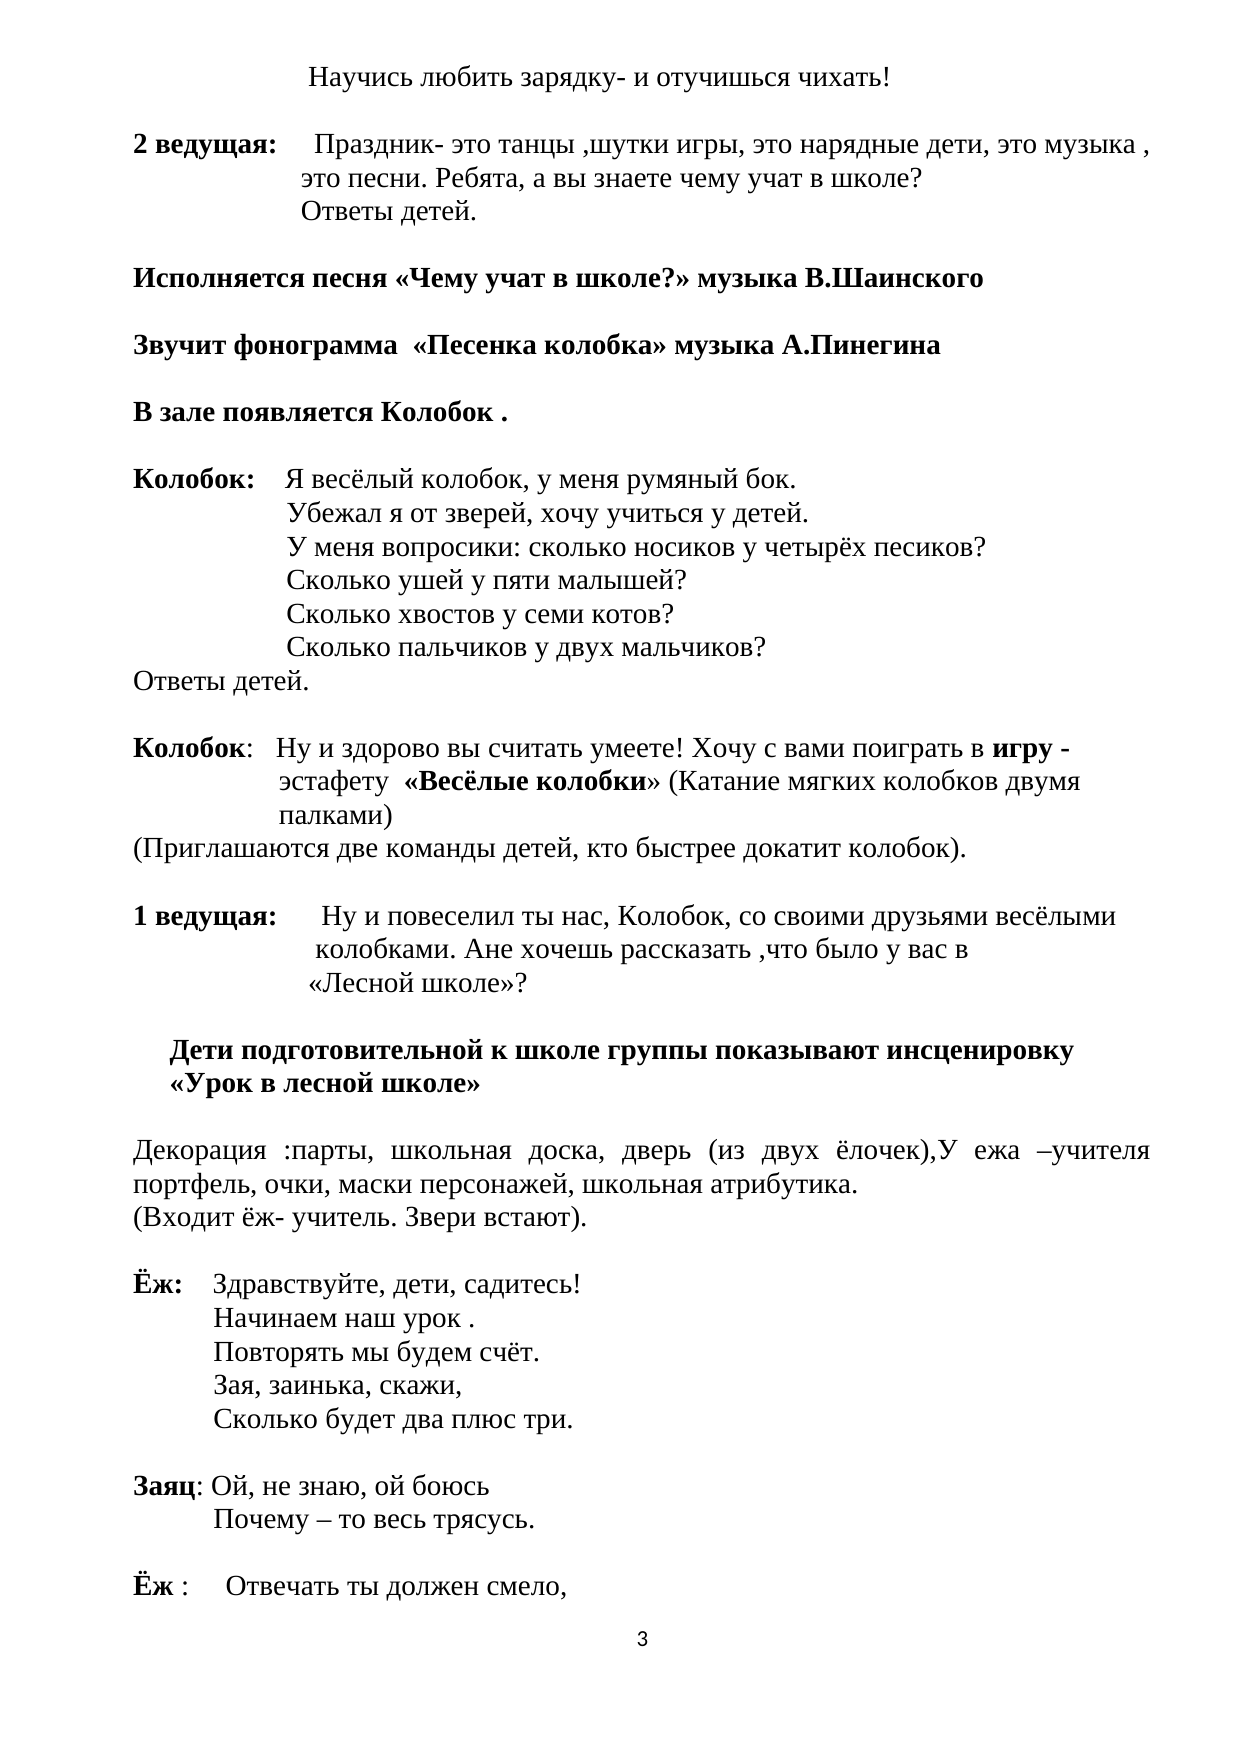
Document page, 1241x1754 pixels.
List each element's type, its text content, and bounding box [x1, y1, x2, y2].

text 2 ведущая: Праздник- это танцы ,шутки игры, это нарядные дети, это музыка , [133, 126, 1152, 160]
text Дети подготовительной к школе группы показывают инсценировку [133, 1032, 1152, 1065]
text палками) [133, 797, 1152, 831]
text Колобок: Ну и здорово вы считать умеете! Хочу с вами поиграть в игру - [133, 730, 1152, 763]
text Повторять мы будем счёт. [133, 1334, 1152, 1367]
text эстафету «Весёлые колобки» (Катание мягких колобков двумя [133, 763, 1152, 797]
text Ответы детей. [133, 663, 1152, 696]
text это песни. Ребята, а вы знаете чему учат в школе? [133, 160, 1152, 193]
text У меня вопросики: сколько носиков у четырёх песиков? [133, 529, 1152, 562]
text Научись любить зарядку- и отучишься чихать! [133, 59, 1152, 93]
text (Входит ёж- учитель. Звери встают). [133, 1199, 1152, 1233]
text Звучит фонограмма «Песенка колобка» музыка А.Пинегина [133, 327, 1152, 361]
text Заяц: Ой, не знаю, ой боюсь [133, 1468, 1152, 1501]
text Колобок: Я весёлый колобок, у меня румяный бок. [133, 462, 1152, 495]
text В зале появляется Колобок . [133, 394, 1152, 428]
text 1 ведущая: Ну и повеселил ты нас, Колобок, со своими друзьями весёлыми [133, 898, 1152, 931]
text (Приглашаются две команды детей, кто быстрее докатит колобок). [133, 831, 1152, 864]
text Зая, заинька, скажи, [133, 1367, 1152, 1401]
text Сколько пальчиков у двух мальчиков? [133, 629, 1152, 663]
text Убежал я от зверей, хочу учиться у детей. [133, 495, 1152, 529]
text Сколько будет два плюс три. [133, 1401, 1152, 1434]
text Ёж : Отвечать ты должен смело, [133, 1568, 1152, 1602]
text Почему – то весь трясусь. [133, 1501, 1152, 1535]
text Исполняется песня «Чему учат в школе?» музыка В.Шаинского [133, 260, 1152, 294]
text Ёж: Здравствуйте, дети, садитесь! [133, 1267, 1152, 1300]
text Ответы детей. [133, 193, 1152, 227]
text «Лесной школе»? [133, 965, 1152, 998]
text колобками. Ане хочешь рассказать ,что было у вас в [133, 931, 1152, 965]
text Начинаем наш урок . [133, 1300, 1152, 1334]
text Сколько ушей у пяти малышей? [133, 562, 1152, 596]
text Декорация :парты, школьная доска, дверь (из двух ёлочек),У ежа –учителя портфель, очки, маски персонажей, школьная атрибутика. [133, 1132, 1152, 1199]
text Сколько хвостов у семи котов? [133, 596, 1152, 629]
text «Урок в лесной школе» [133, 1065, 1152, 1099]
